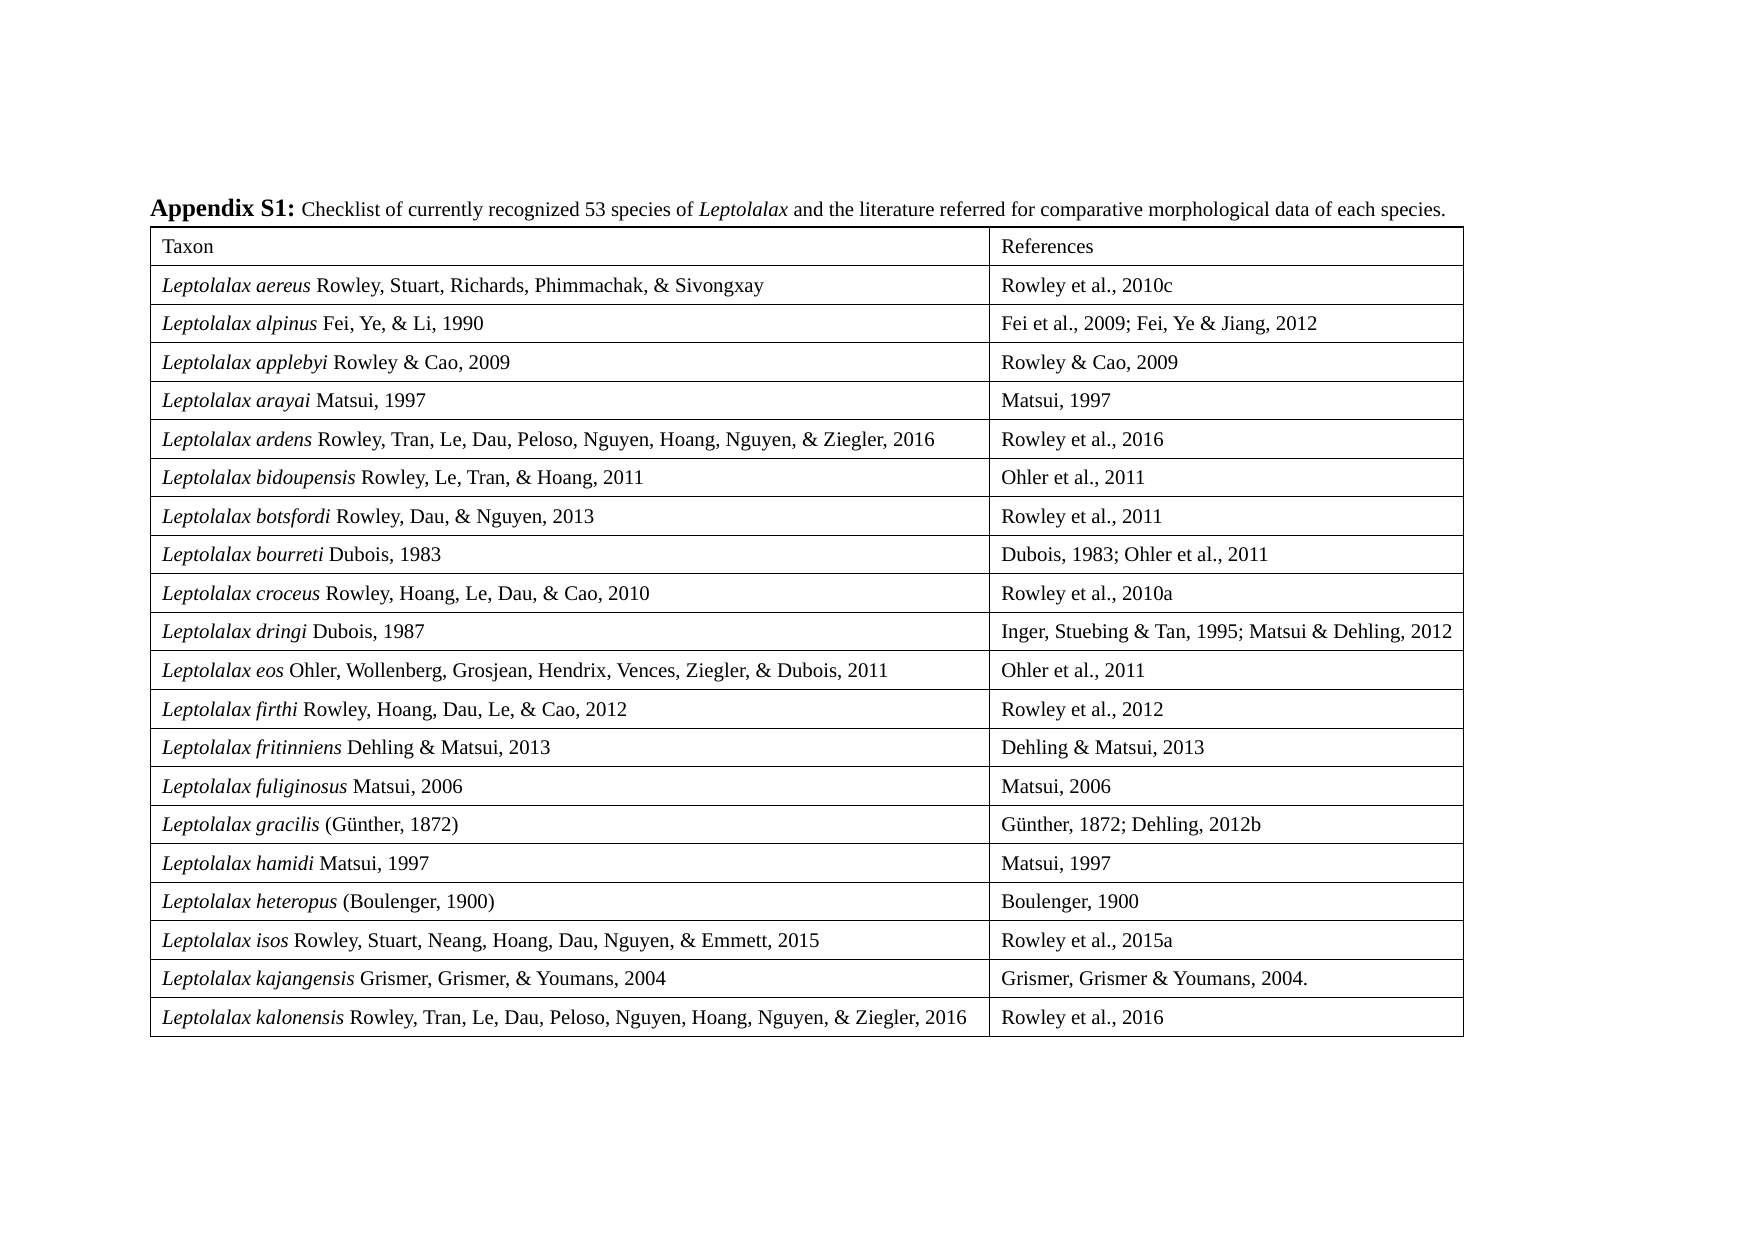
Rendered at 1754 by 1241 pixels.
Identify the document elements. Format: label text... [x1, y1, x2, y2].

table_cell Matsui, 2006 [990, 767, 1463, 804]
table_cell Fei et al., 2009; Fei, Ye & Jiang, 2012 [990, 305, 1463, 342]
table_cell Leptolalax arayai Matsui, 1997 [151, 382, 989, 419]
table_cell Leptolalax bidoupensis Rowley, Le, Tran, & Hoang, 2011 [151, 459, 989, 496]
table_cell Inger, Stuebing & Tan, 1995; Matsui & Dehling, 2012 [990, 613, 1463, 650]
table_cell Leptolalax bourreti Dubois, 1983 [151, 536, 989, 573]
table_cell Ohler et al., 2011 [990, 651, 1463, 689]
table_cell Rowley et al., 2016 [990, 420, 1463, 458]
text Appendix S1: Checklist of currently recognized 53 species of Leptolalax and the literature referred for comparative morphological data of each species. [150, 189, 1604, 226]
table_cell Rowley et al., 2015a [990, 921, 1463, 959]
table_cell Leptolalax firthi Rowley, Hoang, Dau, Le, & Cao, 2012 [151, 690, 989, 727]
table_cell Rowley et al., 2016 [990, 998, 1463, 1036]
table_cell Leptolalax heteropus (Boulenger, 1900) [151, 883, 989, 920]
table_cell Leptolalax kalonensis Rowley, Tran, Le, Dau, Peloso, Nguyen, Hoang, Nguyen, & Ziegler, 2016 [151, 998, 989, 1036]
table_cell Rowley et al., 2012 [990, 690, 1463, 727]
table_cell Leptolalax applebyi Rowley & Cao, 2009 [151, 343, 989, 381]
table_cell Leptolalax fritinniens Dehling & Matsui, 2013 [151, 729, 989, 766]
table_cell Rowley et al., 2010c [990, 266, 1463, 303]
table_cell Leptolalax isos Rowley, Stuart, Neang, Hoang, Dau, Nguyen, & Emmett, 2015 [151, 921, 989, 959]
table_cell Leptolalax hamidi Matsui, 1997 [151, 844, 989, 882]
table_cell Leptolalax croceus Rowley, Hoang, Le, Dau, & Cao, 2010 [151, 574, 989, 612]
table_cell Ohler et al., 2011 [990, 459, 1463, 496]
table_cell Rowley et al., 2010a [990, 574, 1463, 612]
table_cell Leptolalax eos Ohler, Wollenberg, Grosjean, Hendrix, Vences, Ziegler, & Dubois, 2011 [151, 651, 989, 689]
table_cell Dehling & Matsui, 2013 [990, 729, 1463, 766]
table_cell Matsui, 1997 [990, 382, 1463, 419]
table_cell Leptolalax aereus Rowley, Stuart, Richards, Phimmachak, & Sivongxay [151, 266, 989, 303]
table_header References [990, 228, 1463, 265]
table_cell Günther, 1872; Dehling, 2012b [990, 806, 1463, 843]
table_cell Dubois, 1983; Ohler et al., 2011 [990, 536, 1463, 573]
table_cell Leptolalax botsfordi Rowley, Dau, & Nguyen, 2013 [151, 497, 989, 535]
table_cell Leptolalax gracilis (Günther, 1872) [151, 806, 989, 843]
table_header Taxon [151, 228, 989, 265]
table_cell Leptolalax kajangensis Grismer, Grismer, & Youmans, 2004 [151, 960, 989, 997]
table_cell Leptolalax ardens Rowley, Tran, Le, Dau, Peloso, Nguyen, Hoang, Nguyen, & Ziegler, 2016 [151, 420, 989, 458]
table_cell Grismer, Grismer & Youmans, 2004. [990, 960, 1463, 997]
table_cell Rowley & Cao, 2009 [990, 343, 1463, 381]
table_cell Leptolalax fuliginosus Matsui, 2006 [151, 767, 989, 804]
table_cell Rowley et al., 2011 [990, 497, 1463, 535]
table_cell Boulenger, 1900 [990, 883, 1463, 920]
table_cell Matsui, 1997 [990, 844, 1463, 882]
table_cell Leptolalax dringi Dubois, 1987 [151, 613, 989, 650]
table_cell Leptolalax alpinus Fei, Ye, & Li, 1990 [151, 305, 989, 342]
